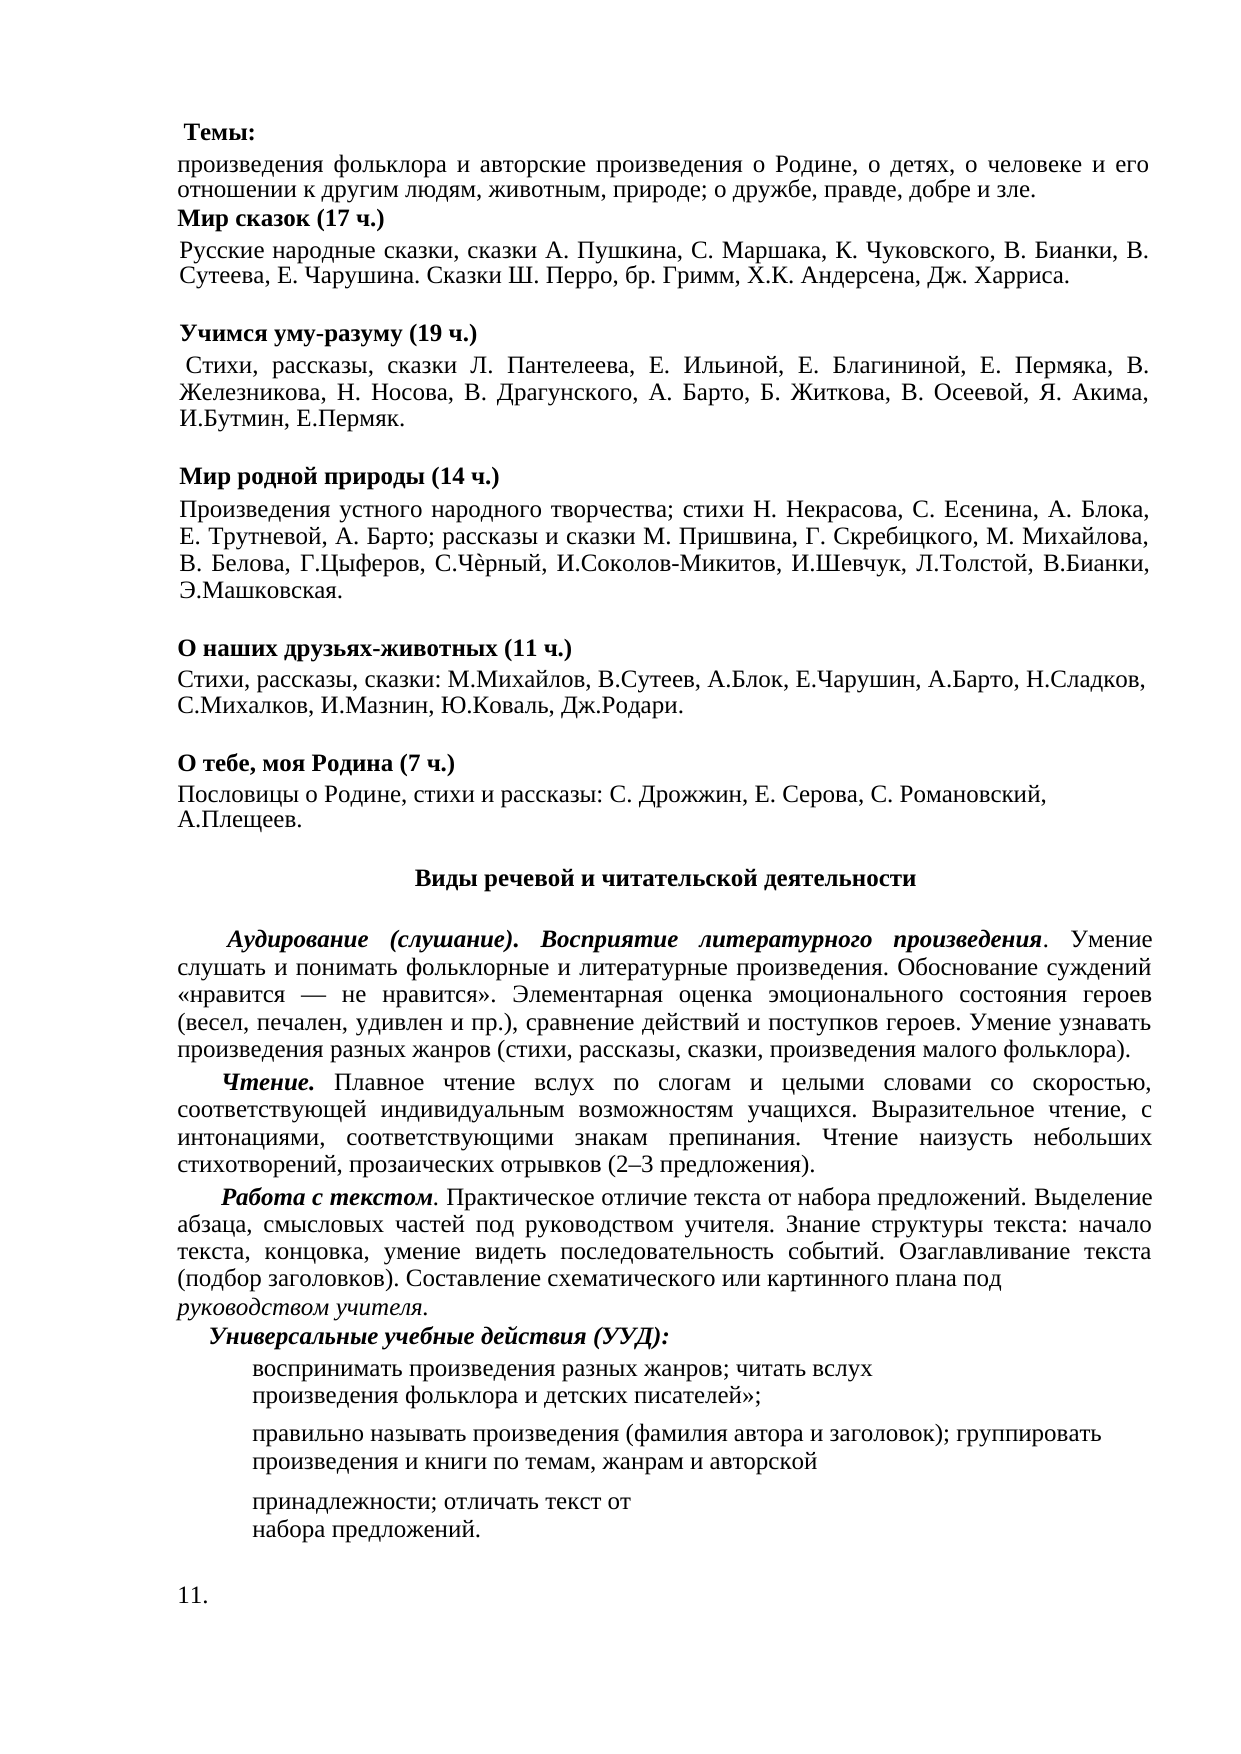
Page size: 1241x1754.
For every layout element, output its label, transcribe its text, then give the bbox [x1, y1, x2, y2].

text воспринимать произведения разных жанров; читать вслух произведения фольклора и детских писателей»; [252, 1354, 905, 1409]
text 11. [177, 1580, 1153, 1609]
text О наших друзьях-животных (11 ч.) [177, 633, 1153, 662]
text Универсальные учебные действия (УУД): [208, 1321, 1153, 1350]
text Стихи, рассказы, сказки Л. Пантелеева, Е. Ильиной, Е. Благининой, Е. Пермяка, В. Железникова, Н. Носова, В. Драгунского, А. Барто, Б. Житкова, В. Осеевой, Я. Акима, И.Бутмин, Е.Пермяк. [179, 353, 1151, 432]
text Мир сказок (17 ч.) [177, 203, 1153, 232]
text правильно называть произведения (фамилия автора и заголовок); группировать произведения и книги по темам, жанрам и авторской [252, 1420, 1153, 1475]
text руководством учителя. [177, 1292, 1153, 1321]
text Аудирование (слушание). Восприятие литературного произведения. Умение слушать и понимать фольклорные и литературные произведения. Обоснование суждений «нравится — не нравится». Элементарная оценка эмоционального состояния героев (весел, печален, удивлен и пр.), сравнение действий и поступков героев. Умение узнавать произведения разных жанров (стихи, рассказы, сказки, произведения малого фольклора). [177, 926, 1153, 1063]
text Мир родной природы (14 ч.) [179, 461, 1153, 490]
text произведения фольклора и авторские произведения о Родине, о детях, о человеке и его отношении к другим людям, животным, природе; о дружбе, правде, добре и зле. [177, 152, 1151, 203]
text Пословицы о Родине, стихи и рассказы: С. Дрожжин, Е. Серова, С. Романовский, А.Плещеев. [177, 782, 1048, 833]
text Работа с текстом. Практическое отличие текста от набора предложений. Выделение абзаца, смысловых частей под руководством учителя. Знание структуры текста: начало текста, концовка, умение видеть последовательность событий. Озаглавливание текста (подбор заголовков). Составление схематического или картинного плана под [177, 1184, 1153, 1292]
text О тебе, моя Родина (7 ч.) [177, 748, 1153, 777]
text Произведения устного народного творчества; стихи Н. Некрасова, С. Есенина, А. Блока, Е. Трутневой, А. Барто; рассказы и сказки М. Пришвина, Г. Скребицкого, М. Михайлова, В. Белова, Г.Цыферов, С.Чѐрный, И.Соколов-Микитов, И.Шевчук, Л.Толстой, В.Бианки, Э.Машковская. [179, 495, 1151, 604]
text Учимся уму-разуму (19 ч.) [179, 318, 1153, 347]
text Русские народные сказки, сказки А. Пушкина, С. Маршака, К. Чуковского, В. Бианки, В. Сутеева, Е. Чарушина. Сказки Ш. Перро, бр. Гримм, Х.К. Андерсена, Дж. Харриса. [179, 238, 1151, 289]
text принадлежности; отличать текст от набора предложений. [252, 1487, 676, 1542]
text Темы: [183, 117, 1153, 146]
text Стихи, рассказы, сказки: М.Михайлов, В.Сутеев, А.Блок, Е.Чарушин, А.Барто, Н.Сладков, С.Михалков, И.Мазнин, Ю.Коваль, Дж.Родари. [177, 667, 1146, 718]
text Чтение. Плавное чтение вслух по слогам и целыми словами со скоростью, соответствующей индивидуальным возможностям учащихся. Выразительное чтение, с интонациями, соответствующими знакам препинания. Чтение наизусть небольших стихотворений, прозаических отрывков (2–3 предложения). [177, 1069, 1153, 1177]
text Виды речевой и читательской деятельности [414, 863, 1153, 891]
